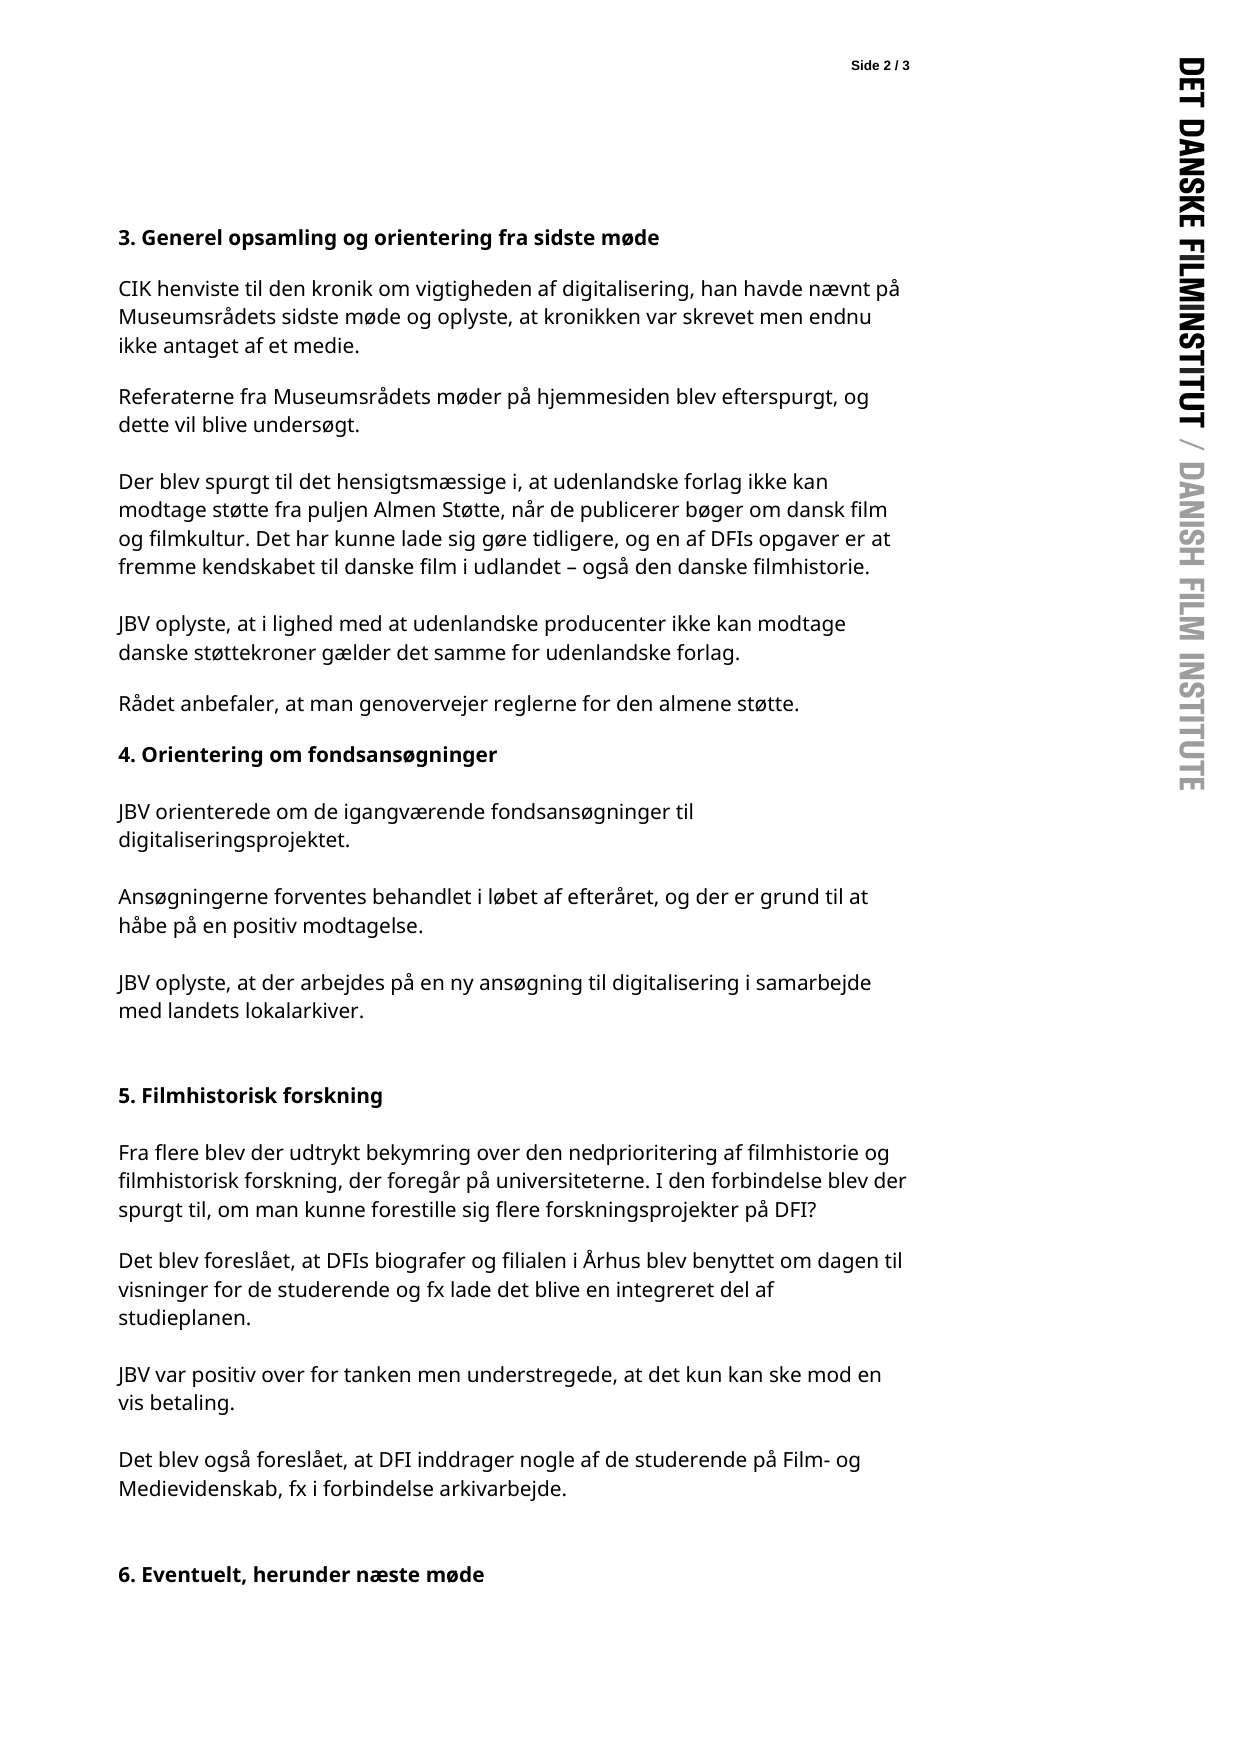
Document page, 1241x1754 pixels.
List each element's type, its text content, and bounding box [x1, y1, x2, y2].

text 3. Generel opsamling og orientering fra sidste møde [118, 223, 909, 274]
text Fra flere blev der udtrykt bekymring over den nedprioritering af filmhistorie og filmhistorisk forskning, der foregår på universiteterne. I den forbindelse blev der spurgt til, om man kunne forestille sig flere forskningsprojekter på DFI? [118, 1110, 909, 1246]
text JBV var positiv over for tanken men understregede, at det kun kan ske mod en vis betaling. [118, 1360, 909, 1417]
text Rådet anbefaler, at man genovervejer reglerne for den almene støtte. [118, 689, 909, 740]
text CIK henviste til den kronik om vigtigheden af digitalisering, han havde nævnt på Museumsrådets sidste møde og oplyste, at kronikken var skrevet men endnu ikke antaget af et medie. [118, 274, 909, 382]
text Det blev foreslået, at DFIs biografer og filialen i Århus blev benyttet om dagen til visninger for de studerende og fx lade det blive en integreret del af studieplanen. [118, 1246, 909, 1332]
text 4. Orientering om fondsansøgninger [118, 740, 909, 768]
text Der blev spurgt til det hensigtsmæssige i, at udenlandske forlag ikke kan modtage støtte fra puljen Almen Støtte, når de publicerer bøger om dansk film og filmkultur. Det har kunne lade sig gøre tidligere, og en af DFIs opgaver er at fremme kendskabet til danske film i udlandet – også den danske filmhistorie. JBV oplyste, at i lighed med at udenlandske producenter ikke kan modtage danske støttekroner gælder det samme for udenlandske forlag. [118, 467, 909, 689]
text Det blev også foreslået, at DFI inddrager nogle af de studerende på Film- og Medievidenskab, fx i forbindelse arkivarbejde. [118, 1445, 909, 1502]
text JBV oplyste, at der arbejdes på en ny ansøgning til digitalisering i samarbejde med landets lokalarkiver. [118, 968, 909, 1024]
text Referaterne fra Museumsrådets møder på hjemmesiden blev efterspurgt, og dette vil blive undersøgt. [118, 382, 909, 439]
picture [1179, 58, 1205, 790]
text JBV orienterede om de igangværende fondsansøgninger til digitaliseringsprojektet. Ansøgningerne forventes behandlet i løbet af efteråret, og der er grund til at håbe på en positiv modtagelse. [118, 768, 909, 939]
text 6. Eventuelt, herunder næste møde [118, 1560, 909, 1588]
text 5. Filmhistorisk forskning [118, 1081, 909, 1110]
